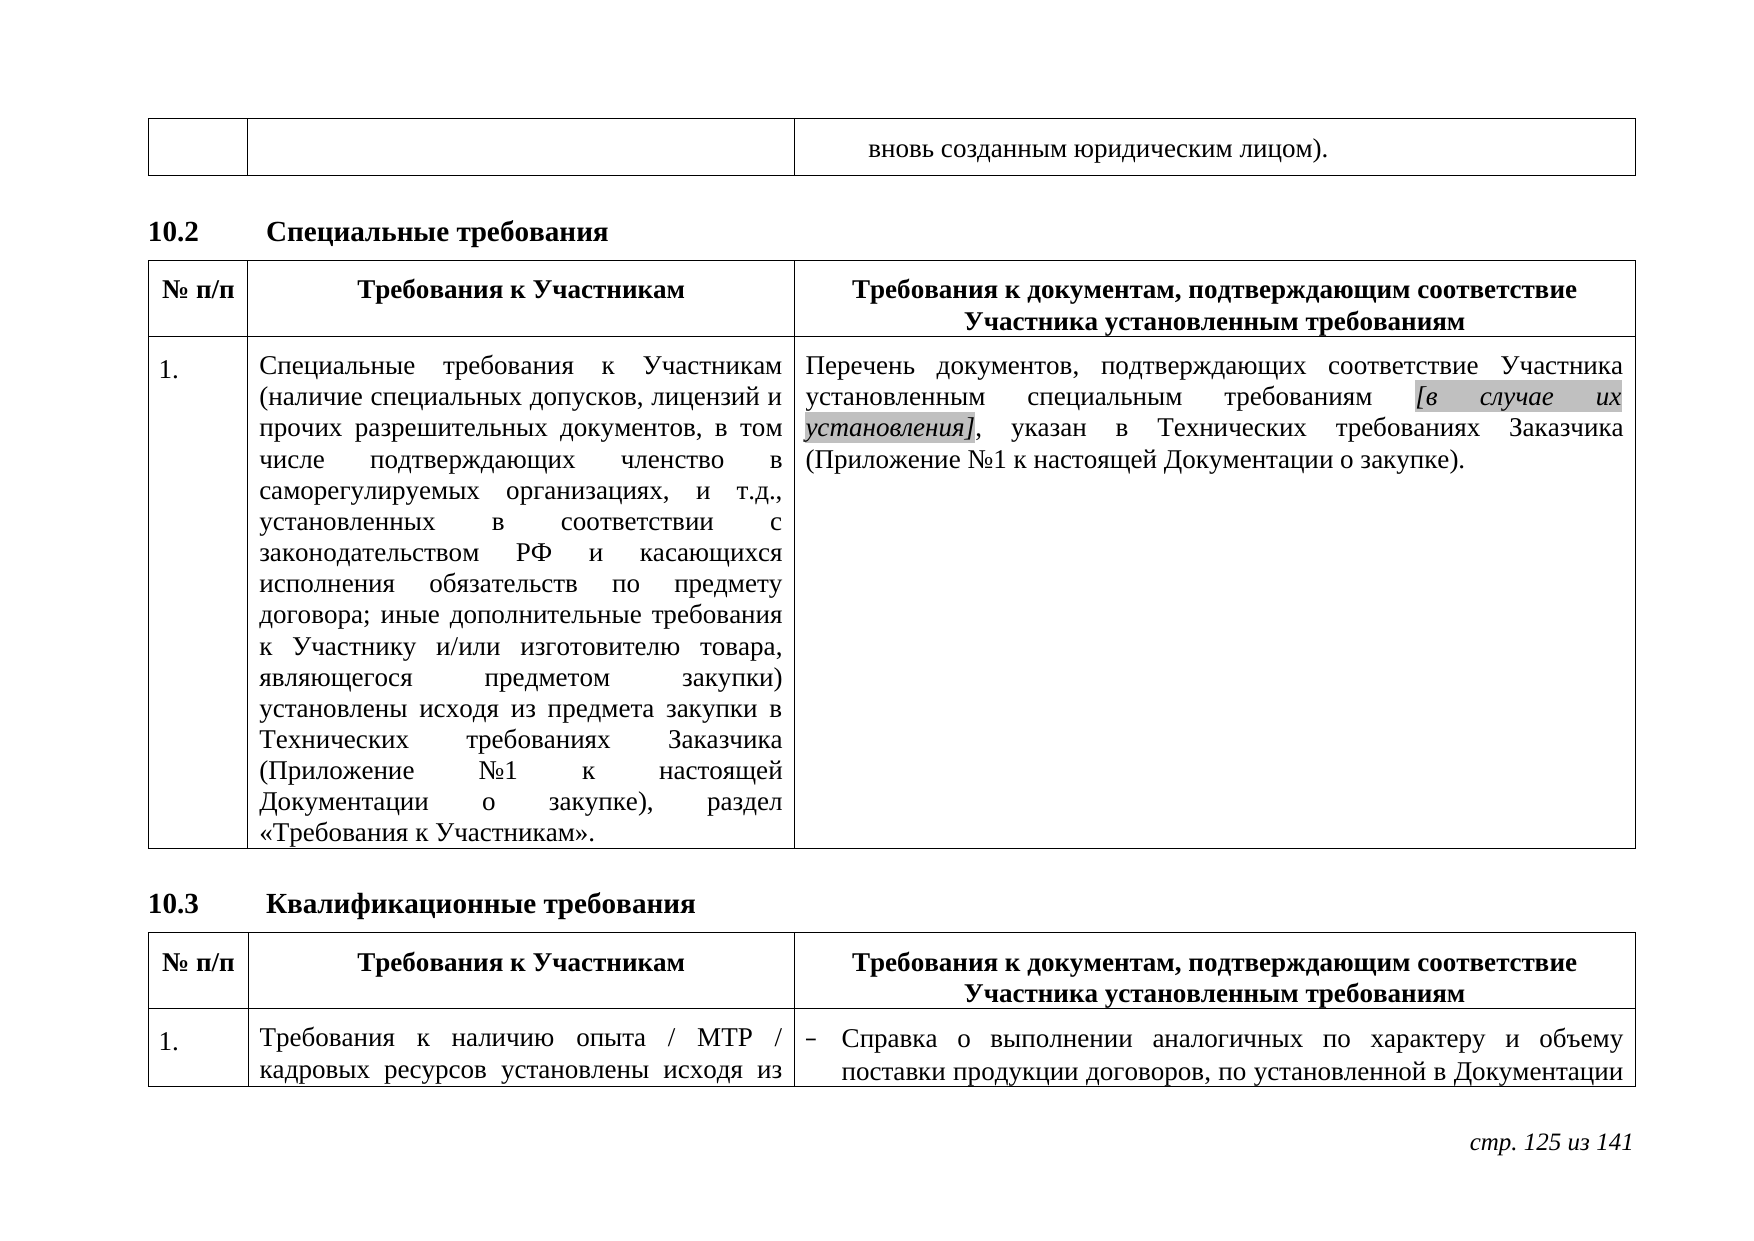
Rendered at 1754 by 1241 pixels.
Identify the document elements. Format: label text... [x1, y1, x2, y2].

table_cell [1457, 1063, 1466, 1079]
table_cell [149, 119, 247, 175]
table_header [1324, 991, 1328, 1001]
subtitle Квалификационные требования [148, 886, 1636, 920]
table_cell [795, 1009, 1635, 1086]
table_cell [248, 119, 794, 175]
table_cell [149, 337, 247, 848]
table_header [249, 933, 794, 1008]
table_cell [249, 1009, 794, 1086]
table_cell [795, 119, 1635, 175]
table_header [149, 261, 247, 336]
subtitle Специальные требования [148, 214, 1636, 247]
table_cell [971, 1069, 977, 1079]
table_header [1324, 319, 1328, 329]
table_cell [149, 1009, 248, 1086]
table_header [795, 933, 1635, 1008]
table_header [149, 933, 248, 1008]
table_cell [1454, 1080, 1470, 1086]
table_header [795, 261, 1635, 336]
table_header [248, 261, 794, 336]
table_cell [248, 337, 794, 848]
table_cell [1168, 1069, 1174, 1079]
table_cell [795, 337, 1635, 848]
